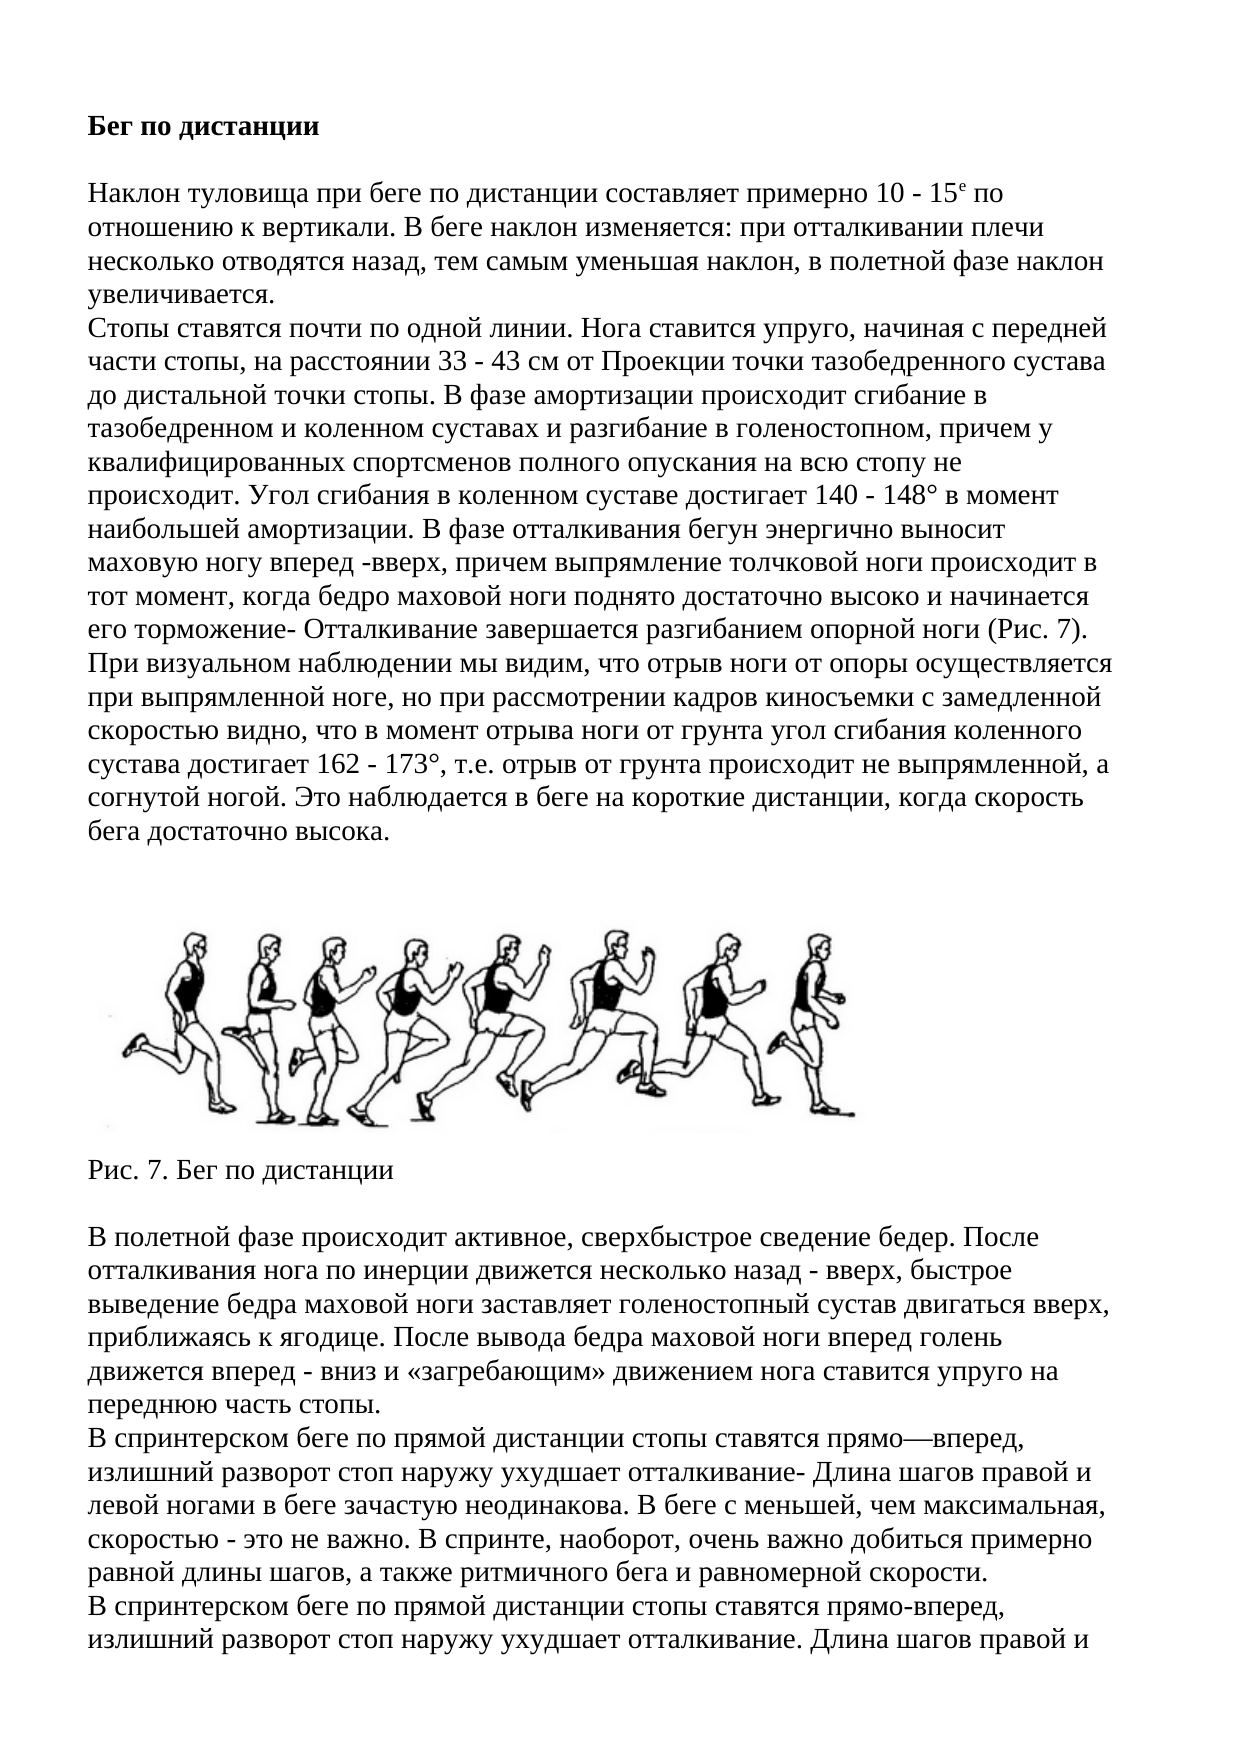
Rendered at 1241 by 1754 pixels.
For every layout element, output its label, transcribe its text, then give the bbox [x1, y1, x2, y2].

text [87, 1588, 1118, 1655]
text Рис. 7. Бег по дистанции [87, 1152, 1118, 1185]
text Наклон туловища при беге по дистанции составляет примерно 10 - 15е по отношению к вертикали. В беге наклон изменяется: при отталкивании плечи несколько отводятся назад, тем самым уменьшая наклон, в полетной фазе наклон увеличивается. [87, 176, 1118, 310]
text Бег по дистанции [87, 108, 1118, 142]
text Стопы ставятся почти по одной линии. Нога ставится упруго, начиная с передней части стопы, на расстоянии 33 - 43 см от Проекции точки тазобедренного сустава до дистальной точки стопы. В фазе амортизации происходит сгибание в тазобедренном и коленном суставах и разгибание в голеностопном, причем у квалифицированных спортсменов полного опускания на всю стопу не происходит. Угол сгибания в коленном суставе достигает 140 - 148° в момент наибольшей амортизации. В фазе отталкивания бегун энергично выносит маховую ногу вперед -вверх, причем выпрямление толчковой ноги происходит в тот момент, когда бедро маховой ноги поднято достаточно высоко и начинается его торможение- Отталкивание завершается разгибанием опорной ноги (Рис. 7). При визуальном наблюдении мы видим, что отрыв ноги от опоры осуществляется при выпрямленной ноге, но при рассмотрении кадров киносъемки с замедленной скоростью видно, что в момент отрыва ноги от грунта угол сгибания коленного сустава достигает 162 - 173°, т.е. отрыв от грунта происходит не выпрямленной, а согнутой ногой. Это наблюдается в беге на короткие дистанции, когда скорость бега достаточно высока. [87, 310, 1118, 846]
text В полетной фазе происходит активное, сверхбыстрое сведение бедер. После отталкивания нога по инерции движется несколько назад - вверх, быстрое выведение бедра маховой ноги заставляет голеностопный сустав двигаться вверх, приближаясь к ягодице. После вывода бедра маховой ноги вперед голень движется вперед - вниз и «загребающим» движением нога ставится упруго на переднюю часть стопы. [87, 1219, 1118, 1420]
text В спринтерском беге по прямой дистанции стопы ставятся прямо—вперед, излишний разворот стоп наружу ухудшает отталкивание- Длина шагов правой и левой ногами в беге зачастую неодинакова. В беге с меньшей, чем максимальная, скоростью - это не важно. В спринте, наоборот, очень важно добиться примерно равной длины шагов, а также ритмичного бега и равномерной скорости. [87, 1420, 1118, 1588]
picture [87, 880, 957, 1152]
